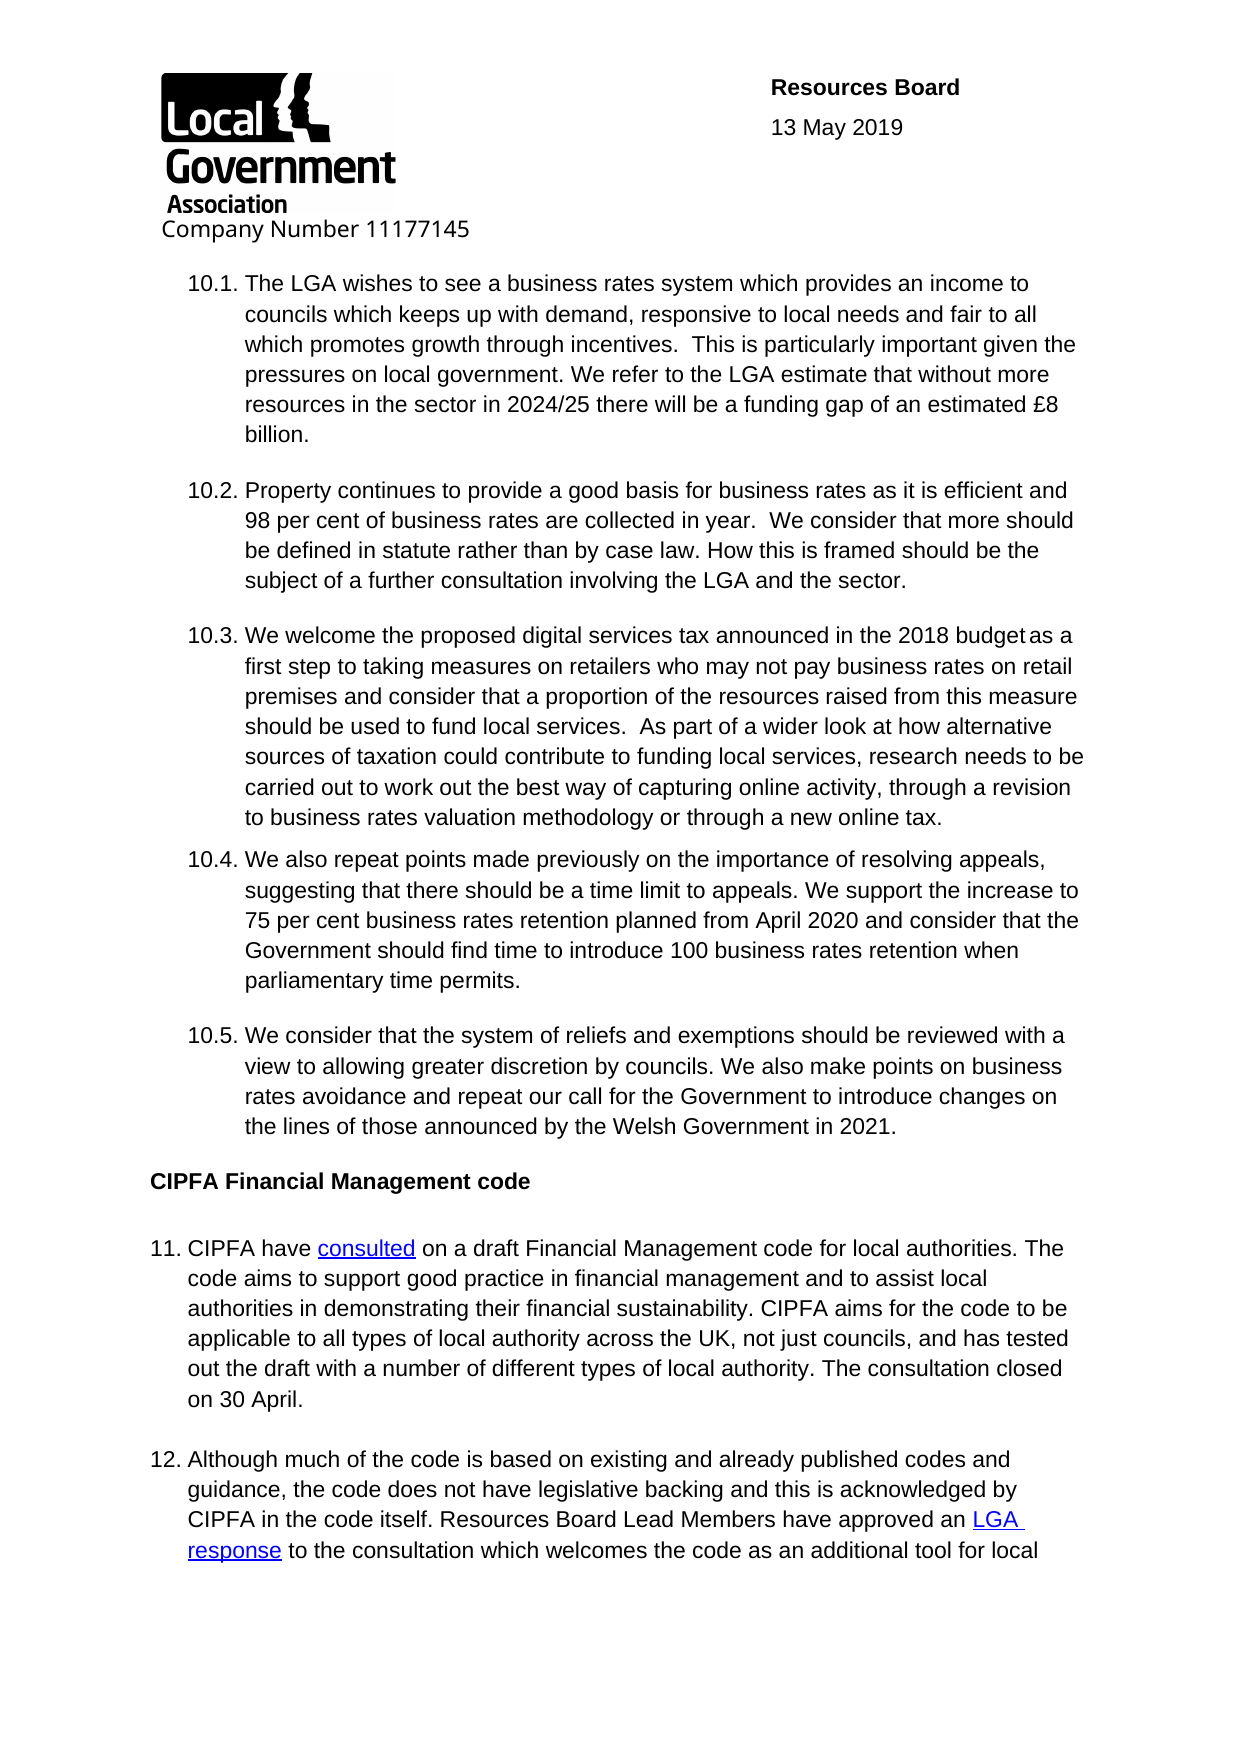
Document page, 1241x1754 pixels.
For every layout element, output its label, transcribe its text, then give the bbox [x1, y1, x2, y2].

list We also repeat points made previously on the importance of resolving appeals, suggesting that there should be a time limit to appeals. We support the increase to 75 per cent business rates retention planned from April 2020 and consider that the Government should find time to introduce 100 business rates retention when parliamentary time permits. [187, 846, 1090, 994]
list We welcome the proposed digital services tax announced in the 2018 budget as a first step to taking measures on retailers who may not pay business rates on retail premises and consider that a proportion of the resources raised from this measure should be used to fund local services. As part of a wider look at how alternative sources of taxation could contribute to funding local services, research needs to be carried out to work out the best way of capturing online activity, through a revision to business rates valuation methodology or through a new online tax. [187, 622, 1090, 830]
list We consider that the system of reliefs and exemptions should be reviewed with a view to allowing greater discretion by councils. We also make points on business rates avoidance and repeat our call for the Government to introduce changes on the lines of those announced by the Welsh Government in 2021. [187, 1022, 1090, 1139]
list Property continues to provide a good basis for business rates as it is efficient and 98 per cent of business rates are collected in year. We consider that more should be defined in statute rather than by case law. How this is framed should be the subject of a further consultation involving the LGA and the sector. [187, 477, 1090, 594]
picture [161, 73, 396, 213]
list The LGA wishes to see a business rates system which provides an income to councils which keeps up with demand, responsive to local needs and fair to all which promotes growth through incentives. This is particularly important given the pressures on local government. We refer to the LGA estimate that without more resources in the sector in 2024/25 there will be a funding gap of an estimated £8 billion. [187, 270, 1090, 448]
list CIPFA have consulted on a draft Financial Management code for local authorities. The code aims to support good practice in financial management and to assist local authorities in demonstrating their financial sustainability. CIPFA aims for the code to be applicable to all types of local authority across the UK, not just councils, and has tested out the draft with a number of different types of local authority. The consultation closed on 30 April. [150, 1234, 1090, 1412]
text CIPFA Financial Management code [150, 1168, 1090, 1195]
